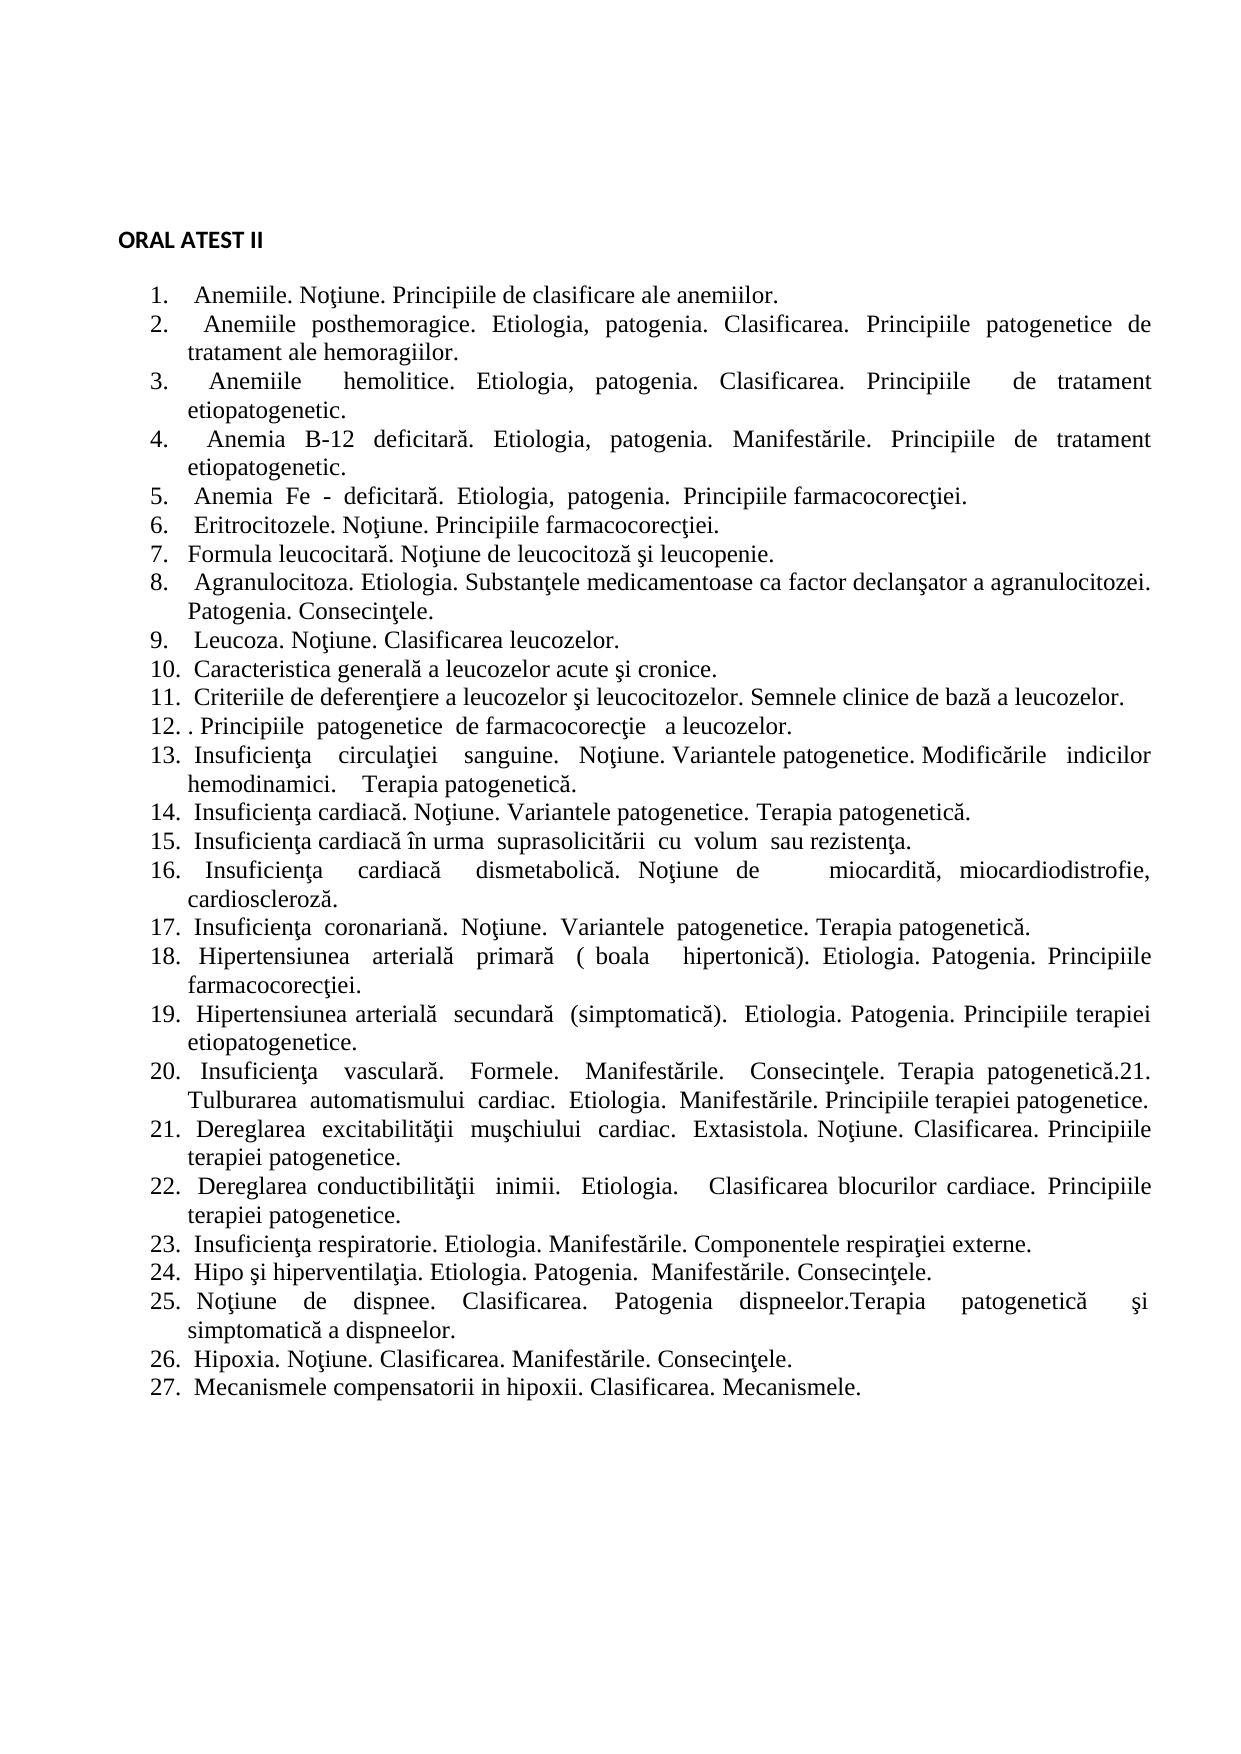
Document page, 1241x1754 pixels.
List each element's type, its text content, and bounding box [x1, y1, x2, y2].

list Anemiile hemolitice. Etiologia, patogenia. Clasificarea. Principiile de tratament etiopatogenetic. [150, 366, 1152, 424]
list Hipoxia. Noţiune. Clasificarea. Manifestările. Consecinţele. [150, 1344, 1152, 1372]
list Anemia Fe - deficitară. Etiologia, patogenia. Principiile farmacocorecţiei. [150, 481, 1152, 510]
list Anemia B-12 deficitară. Etiologia, patogenia. Manifestările. Principiile de tratament etiopatogenetic. [150, 424, 1152, 481]
list Dereglarea excitabilităţii muşchiului cardiac. Extasistola. Noţiune. Clasificarea. Principiile terapiei patogenetice. [150, 1114, 1152, 1171]
list Anemiile posthemoragice. Etiologia, patogenia. Clasificarea. Principiile patogenetice de tratament ale hemoragiilor. [150, 309, 1152, 366]
list Caracteristica generală a leucozelor acute şi cronice. [150, 654, 1152, 682]
list Insuficienţa cardiacă. Noţiune. Variantele patogenetice. Terapia patogenetică. [150, 797, 1152, 826]
list Insuficienţa respiratorie. Etiologia. Manifestările. Componentele respiraţiei externe. [150, 1229, 1152, 1257]
list Agranulocitoza. Etiologia. Substanţele medicamentoase ca factor declanşator a agranulocitozei. Patogenia. Consecinţele. [150, 567, 1152, 625]
list . Principiile patogenetice de farmacocorecţie a leucozelor. [150, 711, 1152, 740]
list Hipo şi hiperventilaţia. Etiologia. Patogenia. Manifestările. Consecinţele. [150, 1257, 1152, 1286]
list Noţiune de dispnee. Clasificarea. Patogenia dispneelor.Terapia patogenetică şi simptomatică a dispneelor. [150, 1286, 1152, 1344]
text ORAL ATEST II [112, 224, 1152, 255]
list Criteriile de deferenţiere a leucozelor şi leucocitozelor. Semnele clinice de bază a leucozelor. [150, 682, 1152, 711]
list Insuficienţa cardiacă în urma suprasolicitării cu volum sau rezistenţa. [150, 826, 1152, 855]
list Formula leucocitară. Noţiune de leucocitoză şi leucopenie. [150, 539, 1152, 567]
list Dereglarea conductibilităţii inimii. Etiologia. Clasificarea blocurilor cardiace. Principiile terapiei patogenetice. [150, 1171, 1152, 1229]
list Insuficienţa vasculară. Formele. Manifestările. Consecinţele. Terapia patogenetică.21. Tulburarea automatismului cardiac. Etiologia. Manifestările. Principiile terapiei patogenetice. [150, 1056, 1152, 1114]
list Eritrocitozele. Noţiune. Principiile farmacocorecţiei. [150, 510, 1152, 539]
list Anemiile. Noţiune. Principiile de clasificare ale anemiilor. [150, 280, 1152, 309]
list Hipertensiunea arterială primară ( boala hipertonică). Etiologia. Patogenia. Principiile farmacocorecţiei. [150, 941, 1152, 999]
list Insuficienţa circulaţiei sanguine. Noţiune. Variantele patogenetice. Modificările indicilor hemodinamici. Terapia patogenetică. [150, 740, 1152, 797]
list Insuficienţa coronariană. Noţiune. Variantele patogenetice. Terapia patogenetică. [150, 912, 1152, 941]
list Hipertensiunea arterială secundară (simptomatică). Etiologia. Patogenia. Principiile terapiei etiopatogenetice. [150, 999, 1152, 1056]
list Insuficienţa cardiacă dismetabolică. Noţiune de miocardită, miocardiodistrofie, cardioscleroză. [150, 855, 1152, 912]
list Mecanismele compensatorii in hipoxii. Clasificarea. Mecanismele. [150, 1372, 1152, 1401]
list Leucoza. Noţiune. Clasificarea leucozelor. [150, 625, 1152, 654]
